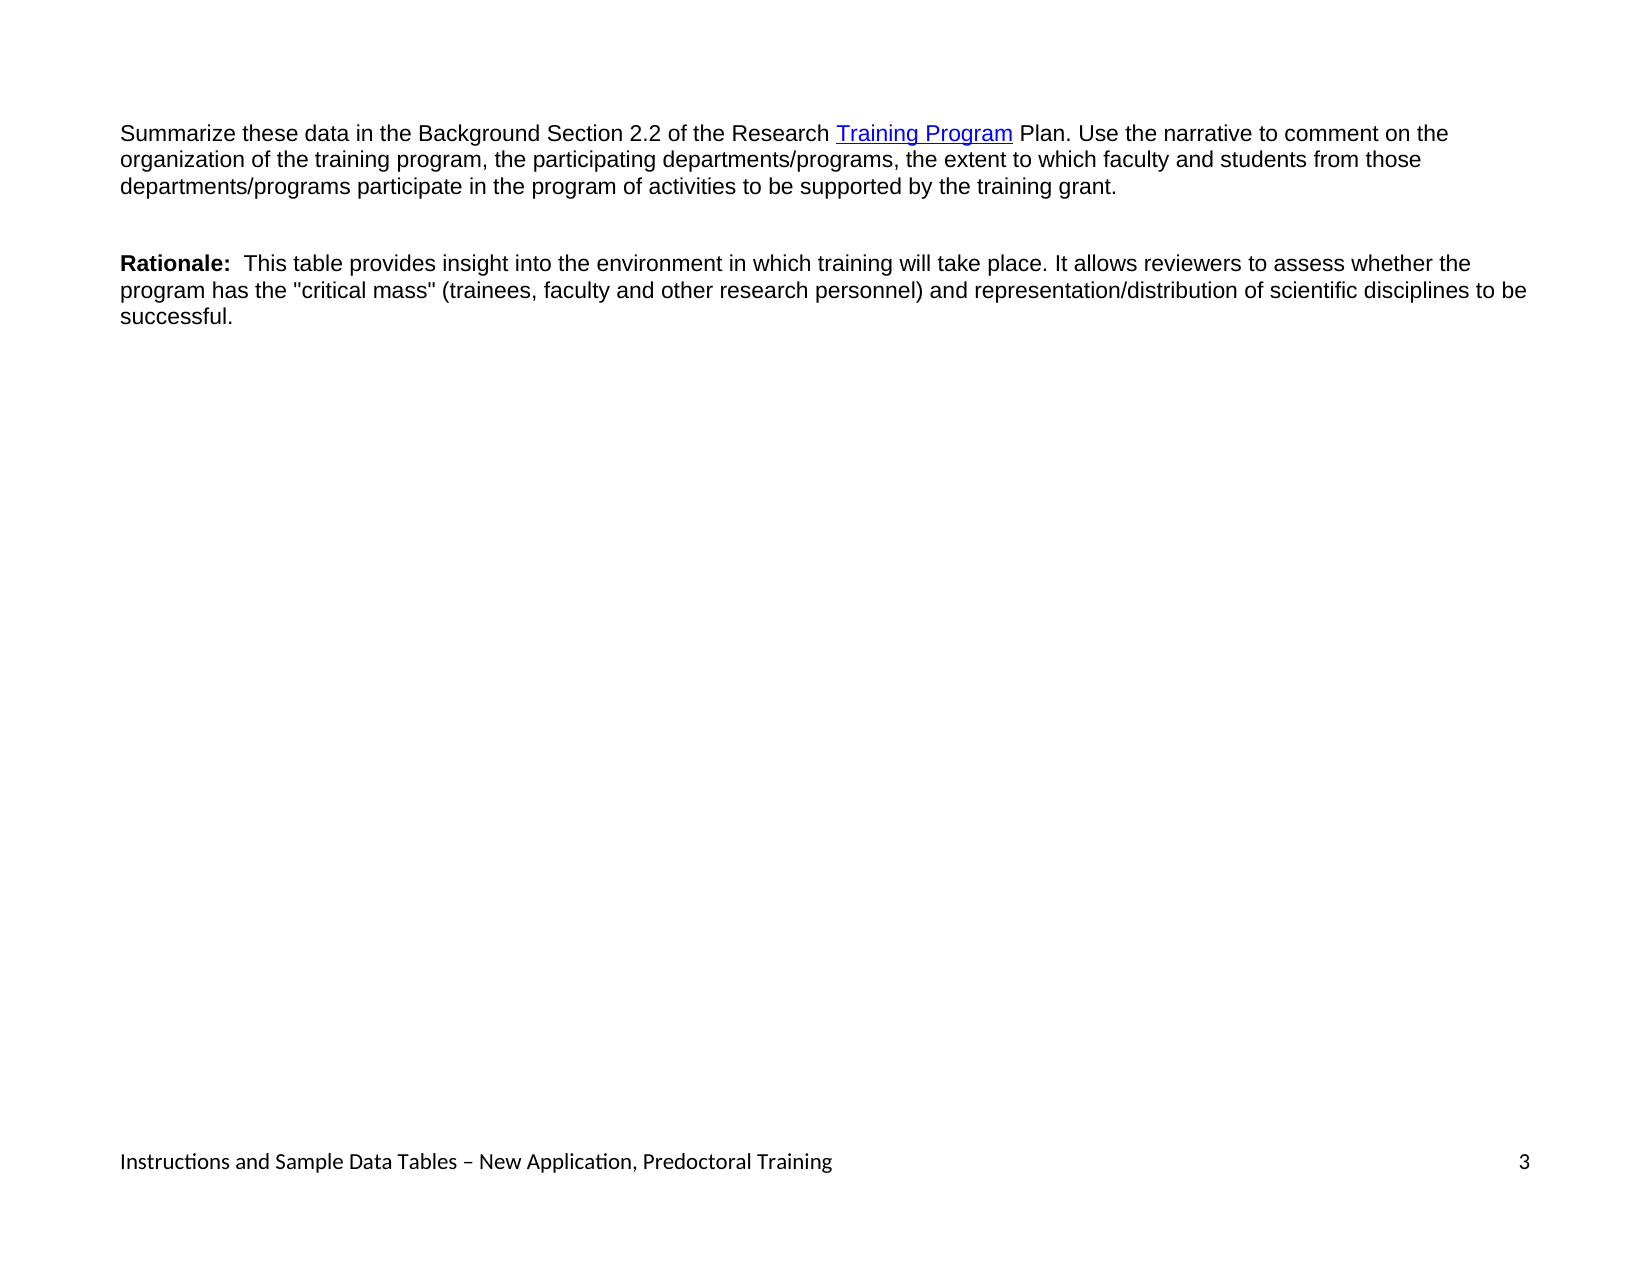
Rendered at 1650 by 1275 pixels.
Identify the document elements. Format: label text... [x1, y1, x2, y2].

text Rationale: This table provides insight into the environment in which training will take place. It allows reviewers to assess whether the program has the "critical mass" (trainees, faculty and other research personnel) and representation/distribution of scientific disciplines to be successful. [120, 250, 1530, 329]
text Summarize these data in the Background Section 2.2 of the Research Training Program Plan. Use the narrative to comment on the organization of the training program, the participating departments/programs, the extent to which faculty and students from those departments/programs participate in the program of activities to be supported by the training grant. [120, 120, 1530, 199]
